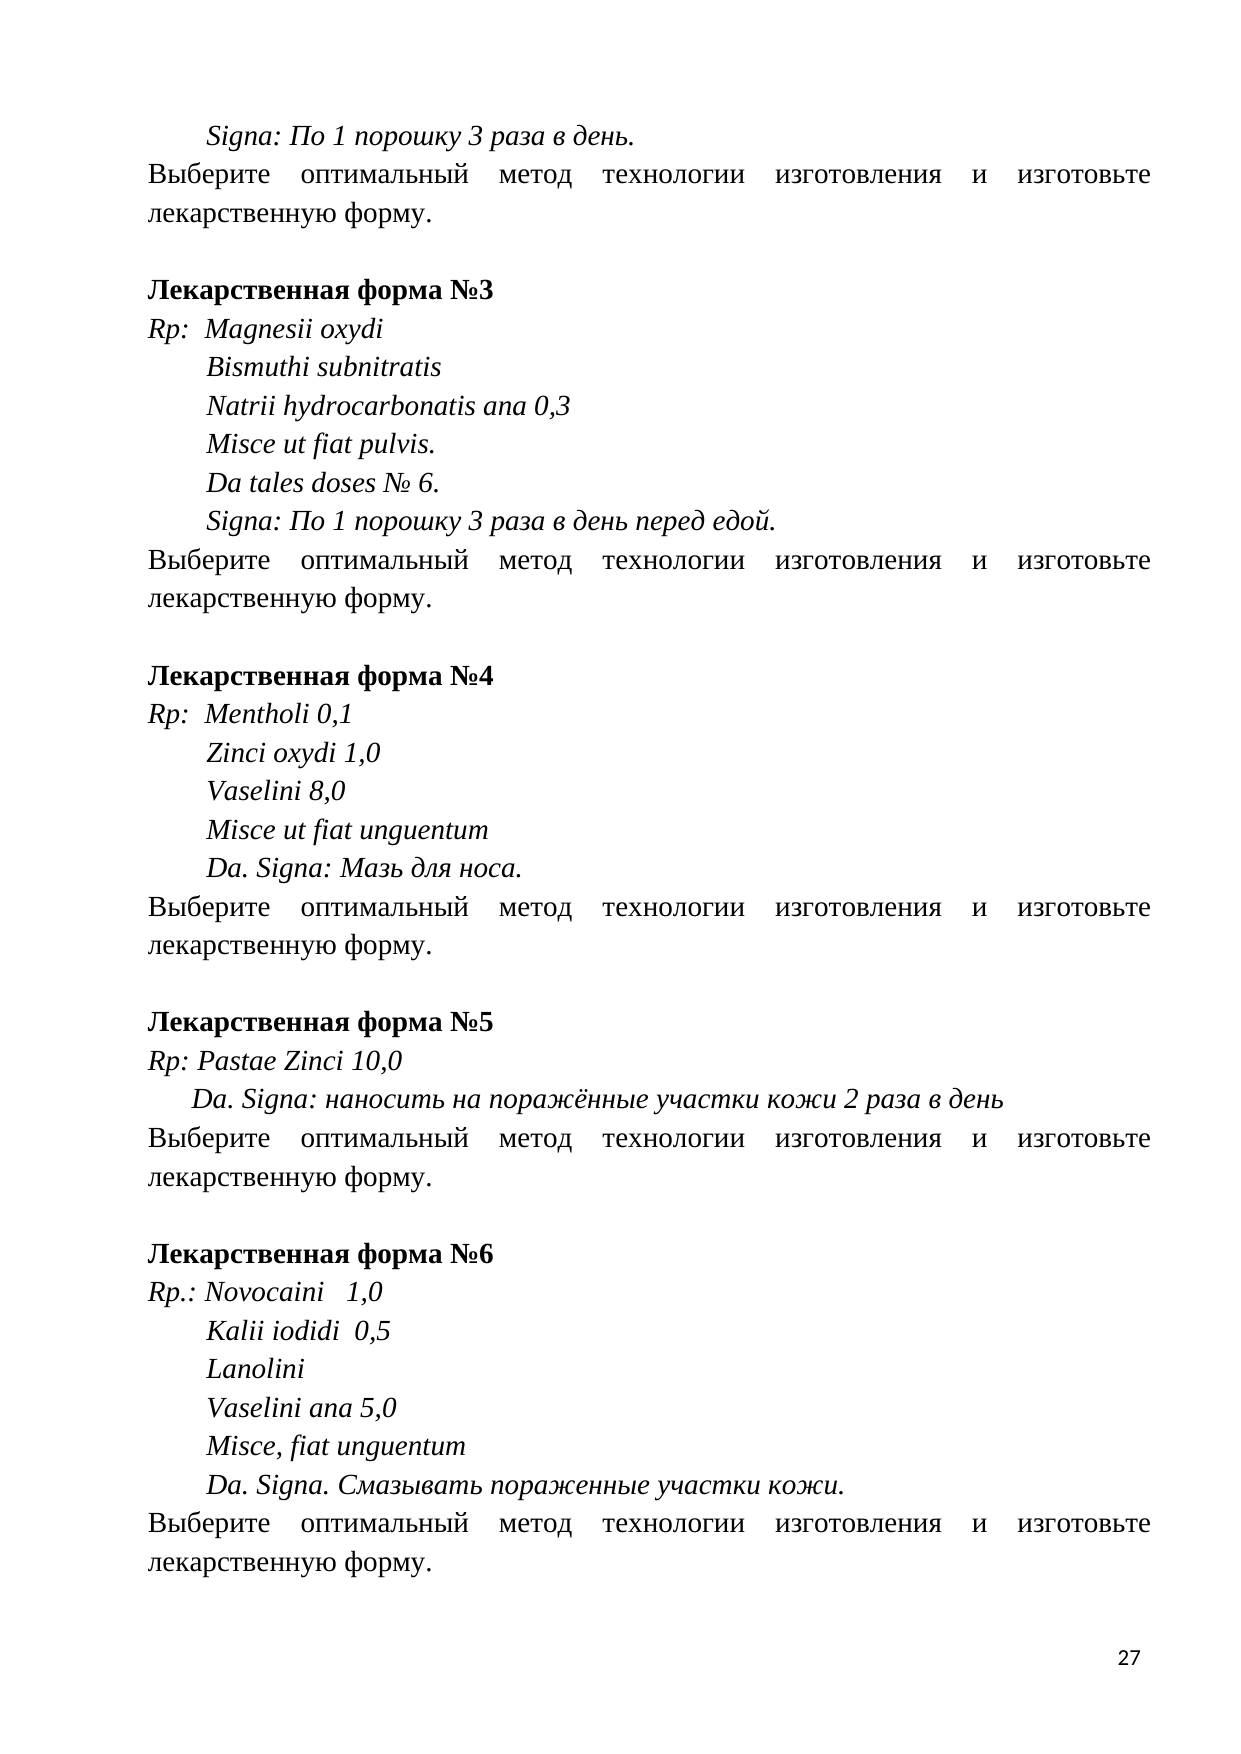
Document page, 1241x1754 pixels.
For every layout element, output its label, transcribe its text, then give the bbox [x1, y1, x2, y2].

text Выберите оптимальный метод технологии изготовления и изготовьте лекарственную форму. [148, 1120, 1152, 1192]
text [148, 157, 1152, 229]
text Signa: По 1 порошку 3 раза в день. [148, 118, 1152, 152]
text Signa: По 1 порошку 3 раза в день перед едой. [148, 503, 1152, 537]
text Natrii hydrocarbonatis ana 0,3 [148, 388, 1152, 421]
text Vaselini ana 5,0 [148, 1390, 1152, 1423]
text Vaselini 8,0 [148, 773, 1152, 807]
text Lanolini [148, 1351, 1152, 1385]
text Лекарственная форма №6 [148, 1236, 1152, 1269]
text Kalii iodidi 0,5 [148, 1313, 1152, 1346]
text Misce ut fiat pulvis. [148, 426, 1152, 460]
text Bismuthi subnitratis [148, 349, 1152, 383]
text Лекарственная форма №3 [148, 272, 1152, 306]
text Da. Signa: наносить на поражённые участки кожи 2 раза в день [148, 1082, 1152, 1115]
text Rp: Mentholi 0,1 [148, 696, 1152, 730]
text Лекарственная форма №5 [148, 1004, 1152, 1038]
text Лекарственная форма №4 [148, 658, 1152, 691]
text Misce ut fiat unguentum [148, 812, 1152, 845]
text Rp: Pastae Zinci 10,0 [148, 1043, 1152, 1077]
text Da. Signa. Смазывать пораженные участки кожи. [148, 1467, 1152, 1501]
text Da tales doses № 6. [148, 465, 1152, 498]
text Выберите оптимальный метод технологии изготовления и изготовьте лекарственную форму. [148, 542, 1152, 614]
text Rp.: Novocaini 1,0 [148, 1274, 1152, 1308]
text Misce, fiat unguentum [148, 1428, 1152, 1462]
text Rp: Magnesii oxydi [148, 311, 1152, 344]
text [148, 1506, 1152, 1578]
text Выберите оптимальный метод технологии изготовления и изготовьте лекарственную форму. [148, 889, 1152, 961]
text Da. Signa: Мазь для носа. [148, 850, 1152, 884]
text Zinci oxydi 1,0 [148, 735, 1152, 768]
